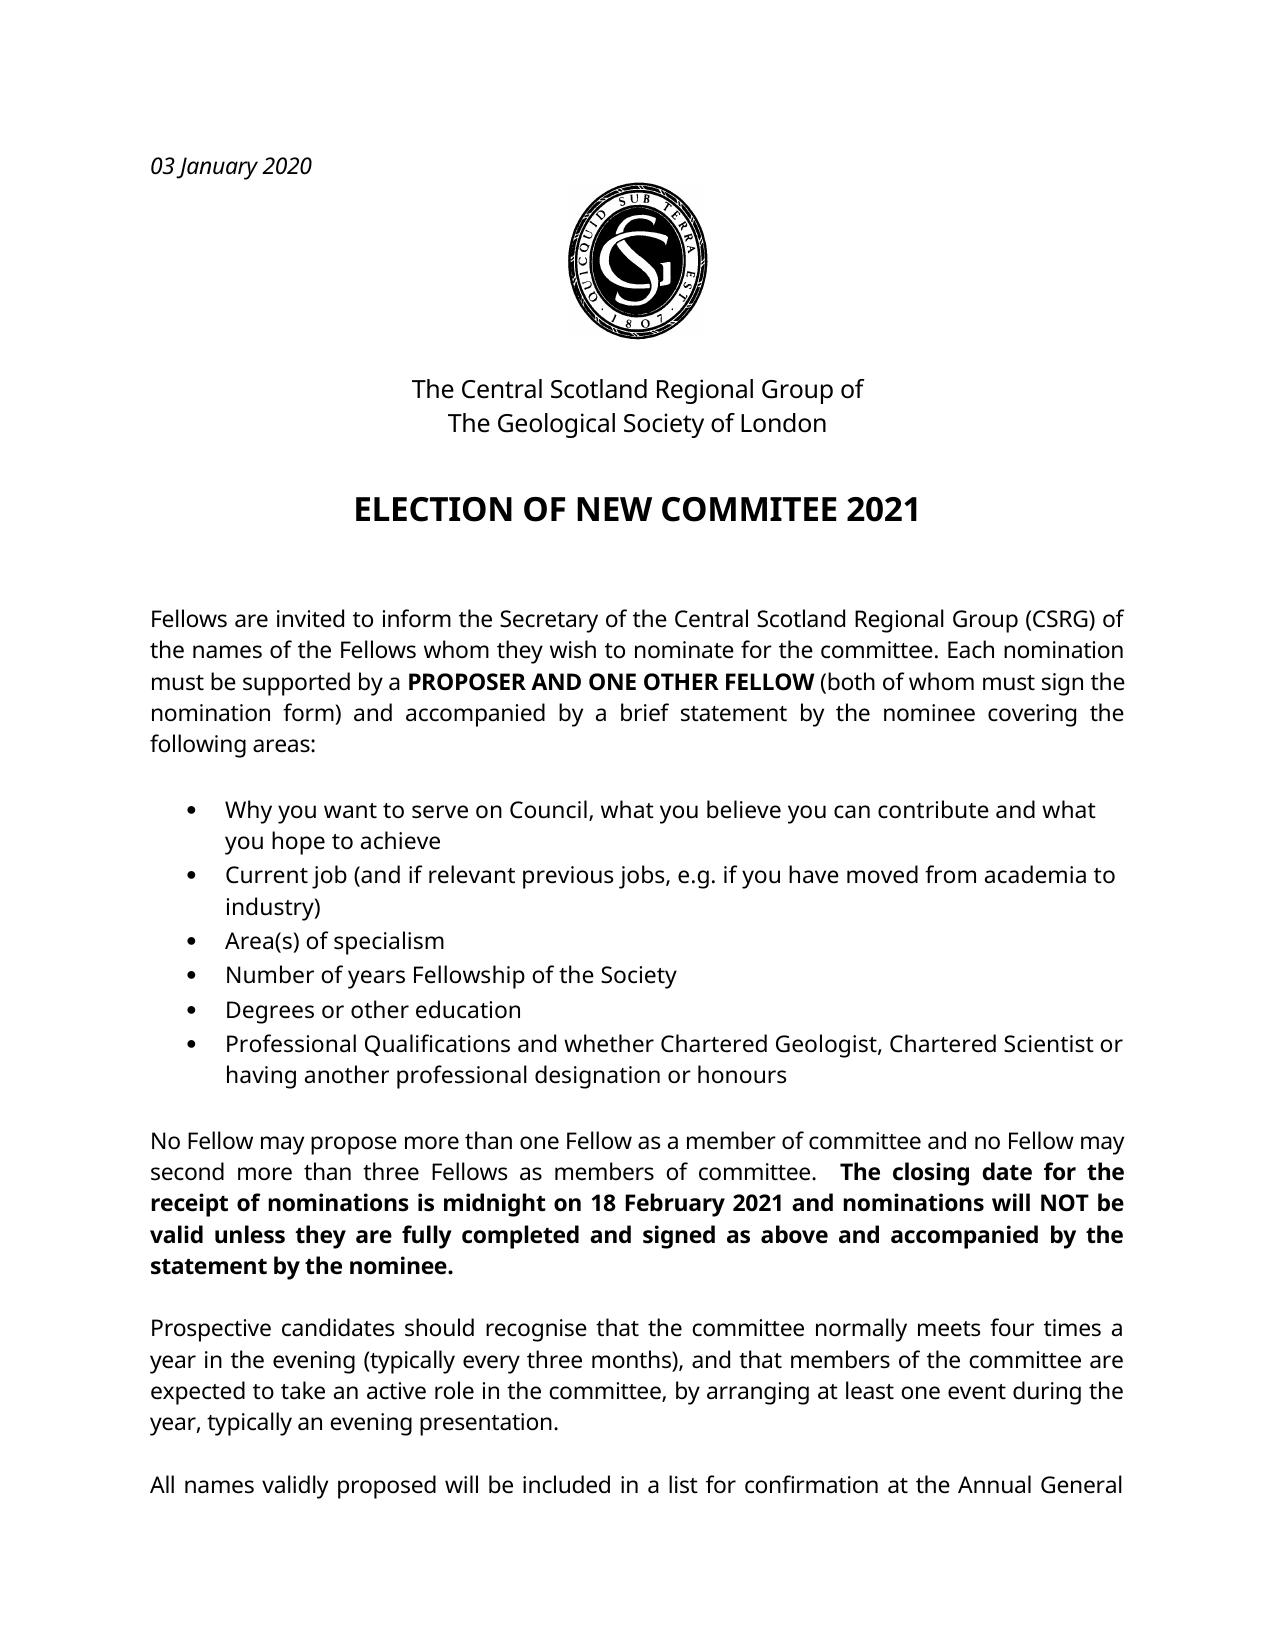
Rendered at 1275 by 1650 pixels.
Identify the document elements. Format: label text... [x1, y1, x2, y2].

text  Current job (and if relevant previous jobs, e.g. if you have moved from academia to industry) [187, 859, 1125, 922]
text Fellows are invited to inform the Secretary of the Central Scotland Regional Group (CSRG) of the names of the Fellows whom they wish to nominate for the committee. Each nomination must be supported by a PROPOSER AND ONE OTHER FELLOW (both of whom must sign the nomination form) and accompanied by a brief statement by the nominee covering the following areas: [150, 603, 1125, 759]
text Prospective candidates should recognise that the committee normally meets four times a year in the evening (typically every three months), and that members of the committee are expected to take an active role in the committee, by arranging at least one event during the year, typically an evening presentation. [150, 1312, 1125, 1437]
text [150, 1468, 1125, 1500]
text  Number of years Fellowship of the Society [187, 959, 1125, 990]
subtitle ELECTION OF NEW COMMITEE 2021 [150, 485, 1125, 531]
text No Fellow may propose more than one Fellow as a member of committee and no Fellow may second more than three Fellows as members of committee. The closing date for the receipt of nominations is midnight on 18 February 2021 and nominations will NOT be valid unless they are fully completed and signed as above and accompanied by the statement by the nominee. [150, 1125, 1125, 1281]
text  Area(s) of specialism [187, 925, 1125, 956]
subtitle 03 January 2020 [150, 150, 1125, 181]
text  Why you want to serve on Council, what you believe you can contribute and what you hope to achieve [187, 793, 1125, 856]
picture [566, 181, 709, 341]
text  Degrees or other education [187, 993, 1125, 1025]
text The Central Scotland Regional Group of [150, 372, 1125, 406]
text The Geological Society of London [150, 406, 1125, 440]
text  Professional Qualifications and whether Chartered Geologist, Chartered Scientist or having another professional designation or honours [187, 1028, 1125, 1090]
